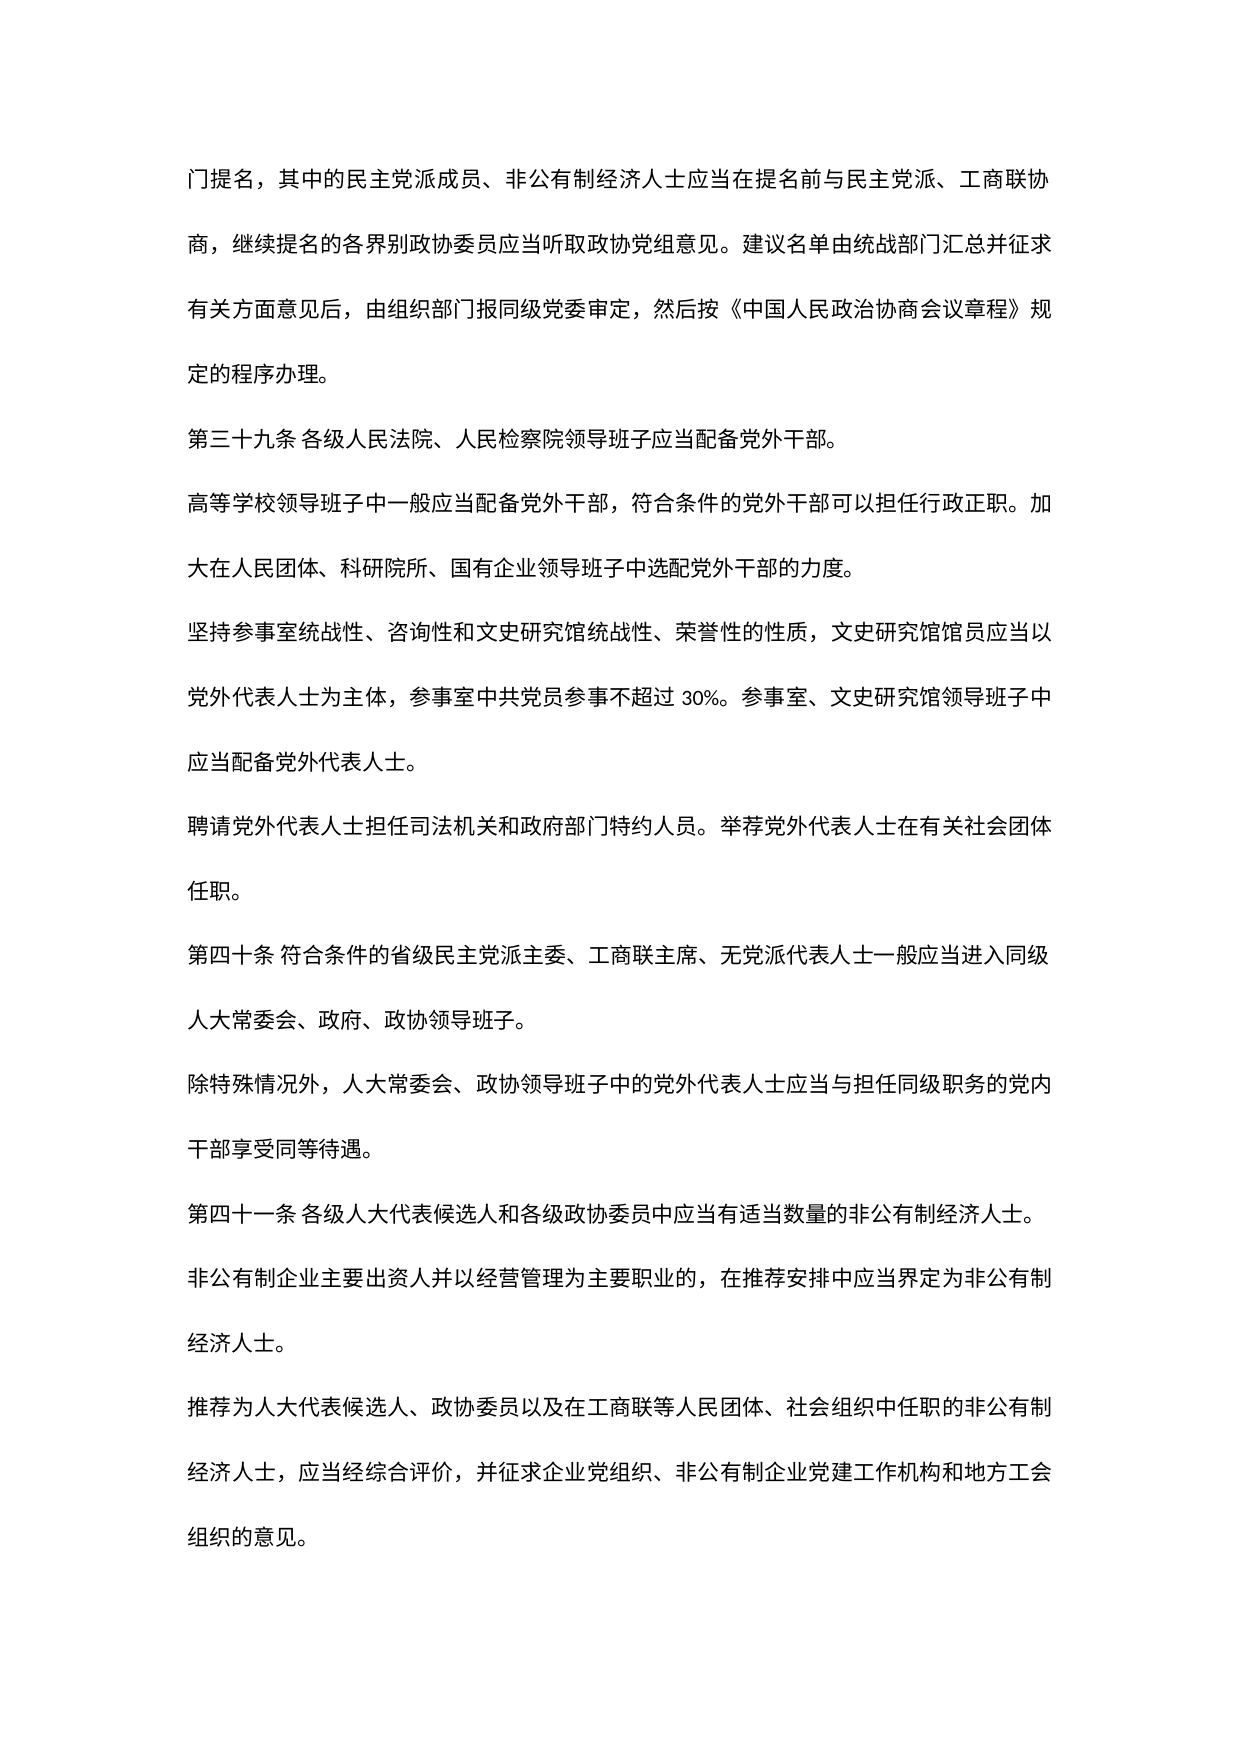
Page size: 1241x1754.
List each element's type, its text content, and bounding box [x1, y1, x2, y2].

text 坚持参事室统战性、咨询性和文史研究馆统战性、荣誉性的性质，文史研究馆馆员应当以党外代表人士为主体，参事室中共党员参事不超过30%。参事室、文史研究馆领导班子中应当配备党外代表人士。 [187, 614, 1053, 777]
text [187, 162, 1053, 389]
text 推荐为人大代表候选人、政协委员以及在工商联等人民团体、社会组织中任职的非公有制经济人士，应当经综合评价，并征求企业党组织、非公有制企业党建工作机构和地方工会组织的意见。 [187, 1389, 1053, 1552]
text 第四十条 符合条件的省级民主党派主委、工商联主席、无党派代表人士一般应当进入同级人大常委会、政府、政协领导班子。 [187, 938, 1053, 1035]
text 高等学校领导班子中一般应当配备党外干部，符合条件的党外干部可以担任行政正职。加大在人民团体、科研院所、国有企业领导班子中选配党外干部的力度。 [187, 485, 1053, 583]
text 非公有制企业主要出资人并以经营管理为主要职业的，在推荐安排中应当界定为非公有制经济人士。 [187, 1260, 1053, 1358]
text 聘请党外代表人士担任司法机关和政府部门特约人员。举荐党外代表人士在有关社会团体任职。 [187, 809, 1053, 906]
text 第四十一条 各级人大代表候选人和各级政协委员中应当有适当数量的非公有制经济人士。 [187, 1196, 1053, 1229]
text 第三十九条 各级人民法院、人民检察院领导班子应当配备党外干部。 [187, 421, 1053, 454]
text 除特殊情况外，人大常委会、政协领导班子中的党外代表人士应当与担任同级职务的党内干部享受同等待遇。 [187, 1067, 1053, 1164]
